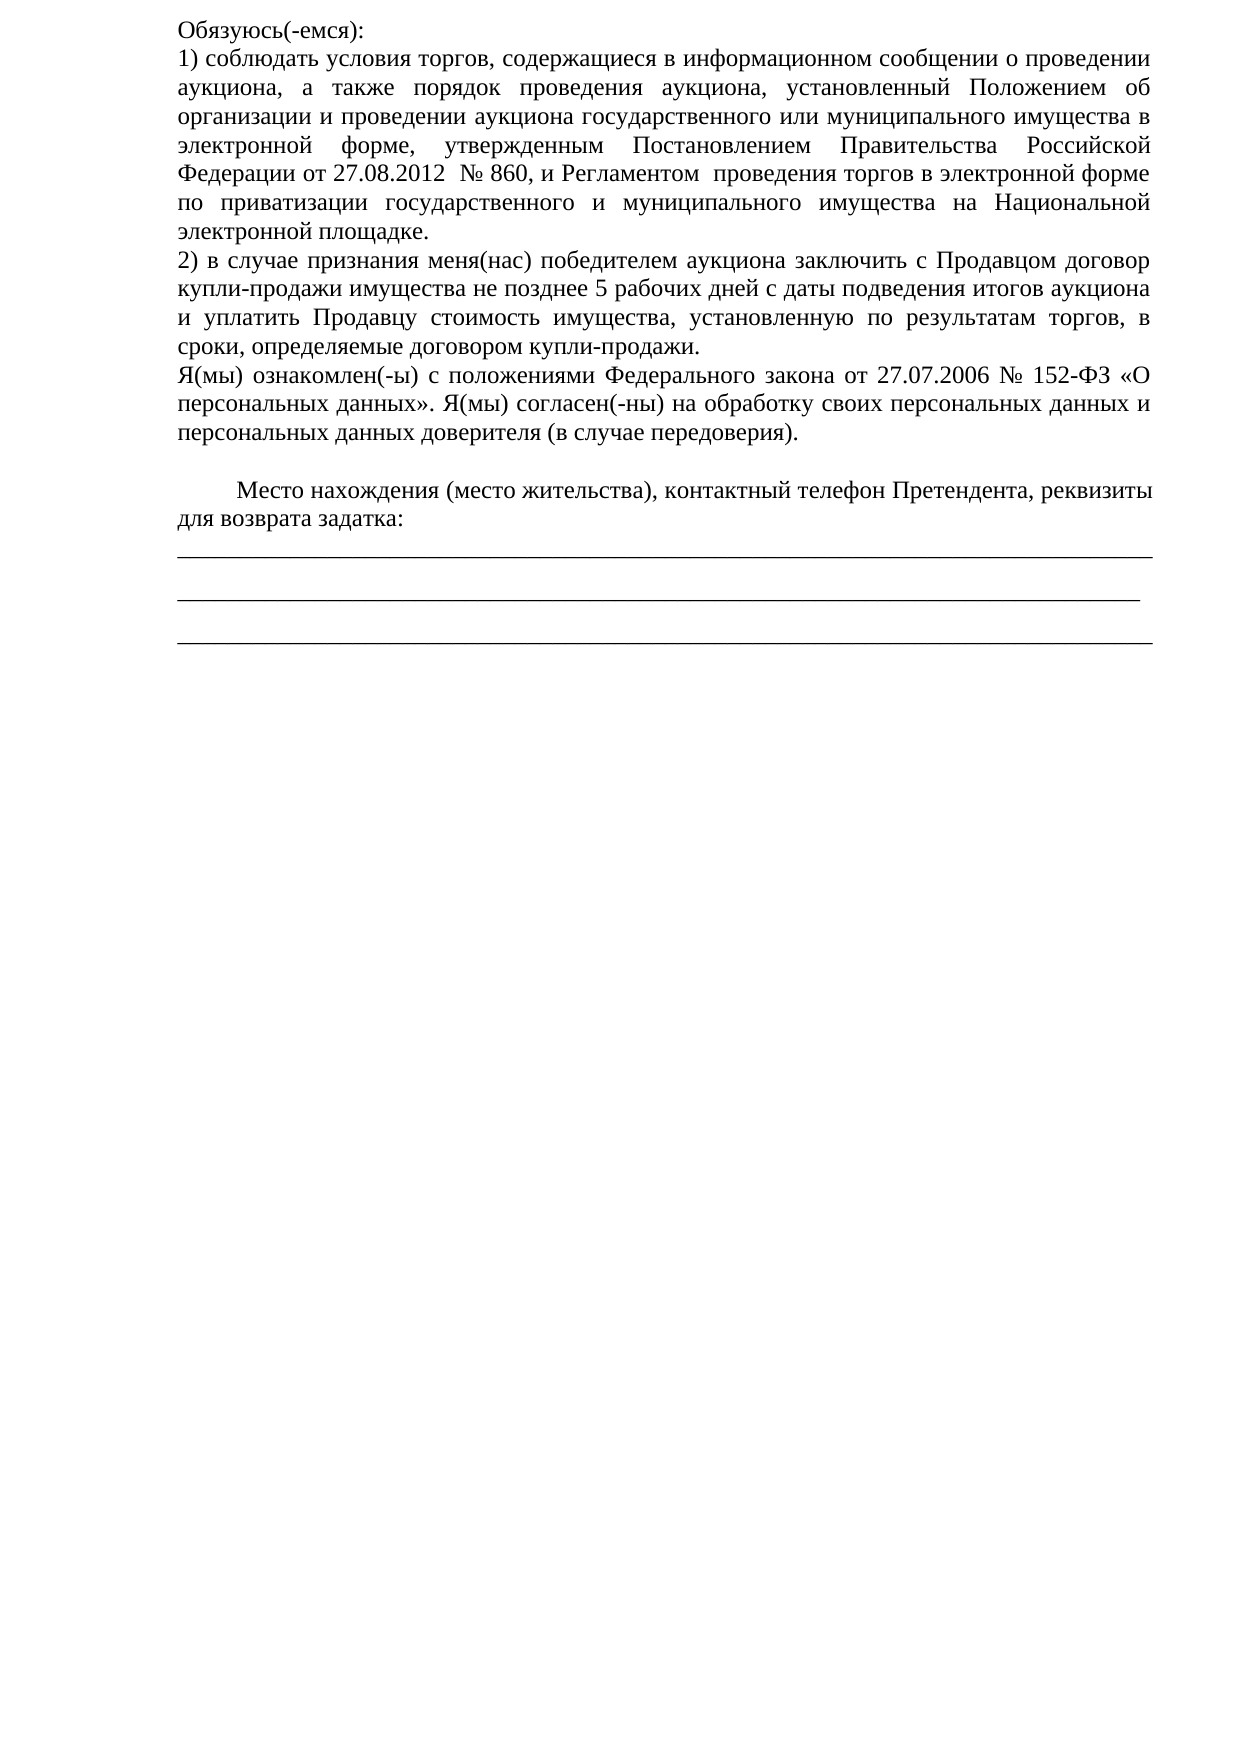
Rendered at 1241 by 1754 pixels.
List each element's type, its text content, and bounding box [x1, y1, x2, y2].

text 2) в случае признания меня(нас) победителем аукциона заключить с Продавцом договор купли-продажи имущества не позднее 5 рабочих дней с даты подведения итогов аукциона и уплатить Продавцу стоимость имущества, установленную по результатам торгов, в сроки, определяемые договором купли-продажи. [177, 245, 1152, 360]
text _____________________________________________________________________________ [177, 575, 1154, 604]
text ______________________________________________________________________________ [177, 618, 1154, 647]
text Я(мы) ознакомлен(-ы) с положениями Федерального закона от 27.07.2006 № 152-ФЗ «О персональных данных». Я(мы) согласен(-ны) на обработку своих персональных данных и персональных данных доверителя (в случае передоверия). [177, 360, 1152, 446]
text Место нахождения (место жительства), контактный телефон Претендента, реквизиты для возврата задатка: [177, 475, 1154, 532]
text ______________________________________________________________________________ [177, 532, 1154, 561]
text Обязуюсь(-емся): [177, 15, 1152, 43]
text 1) соблюдать условия торгов, содержащиеся в информационном сообщении о проведении аукциона, а также порядок проведения аукциона, установленный Положением об организации и проведении аукциона государственного или муниципального имущества в электронной форме, утвержденным Постановлением Правительства Российской Федерации от 27.08.2012 № 860, и Регламентом проведения торгов в электронной форме по приватизации государственного и муниципального имущества на Национальной электронной площадке. [177, 43, 1152, 245]
